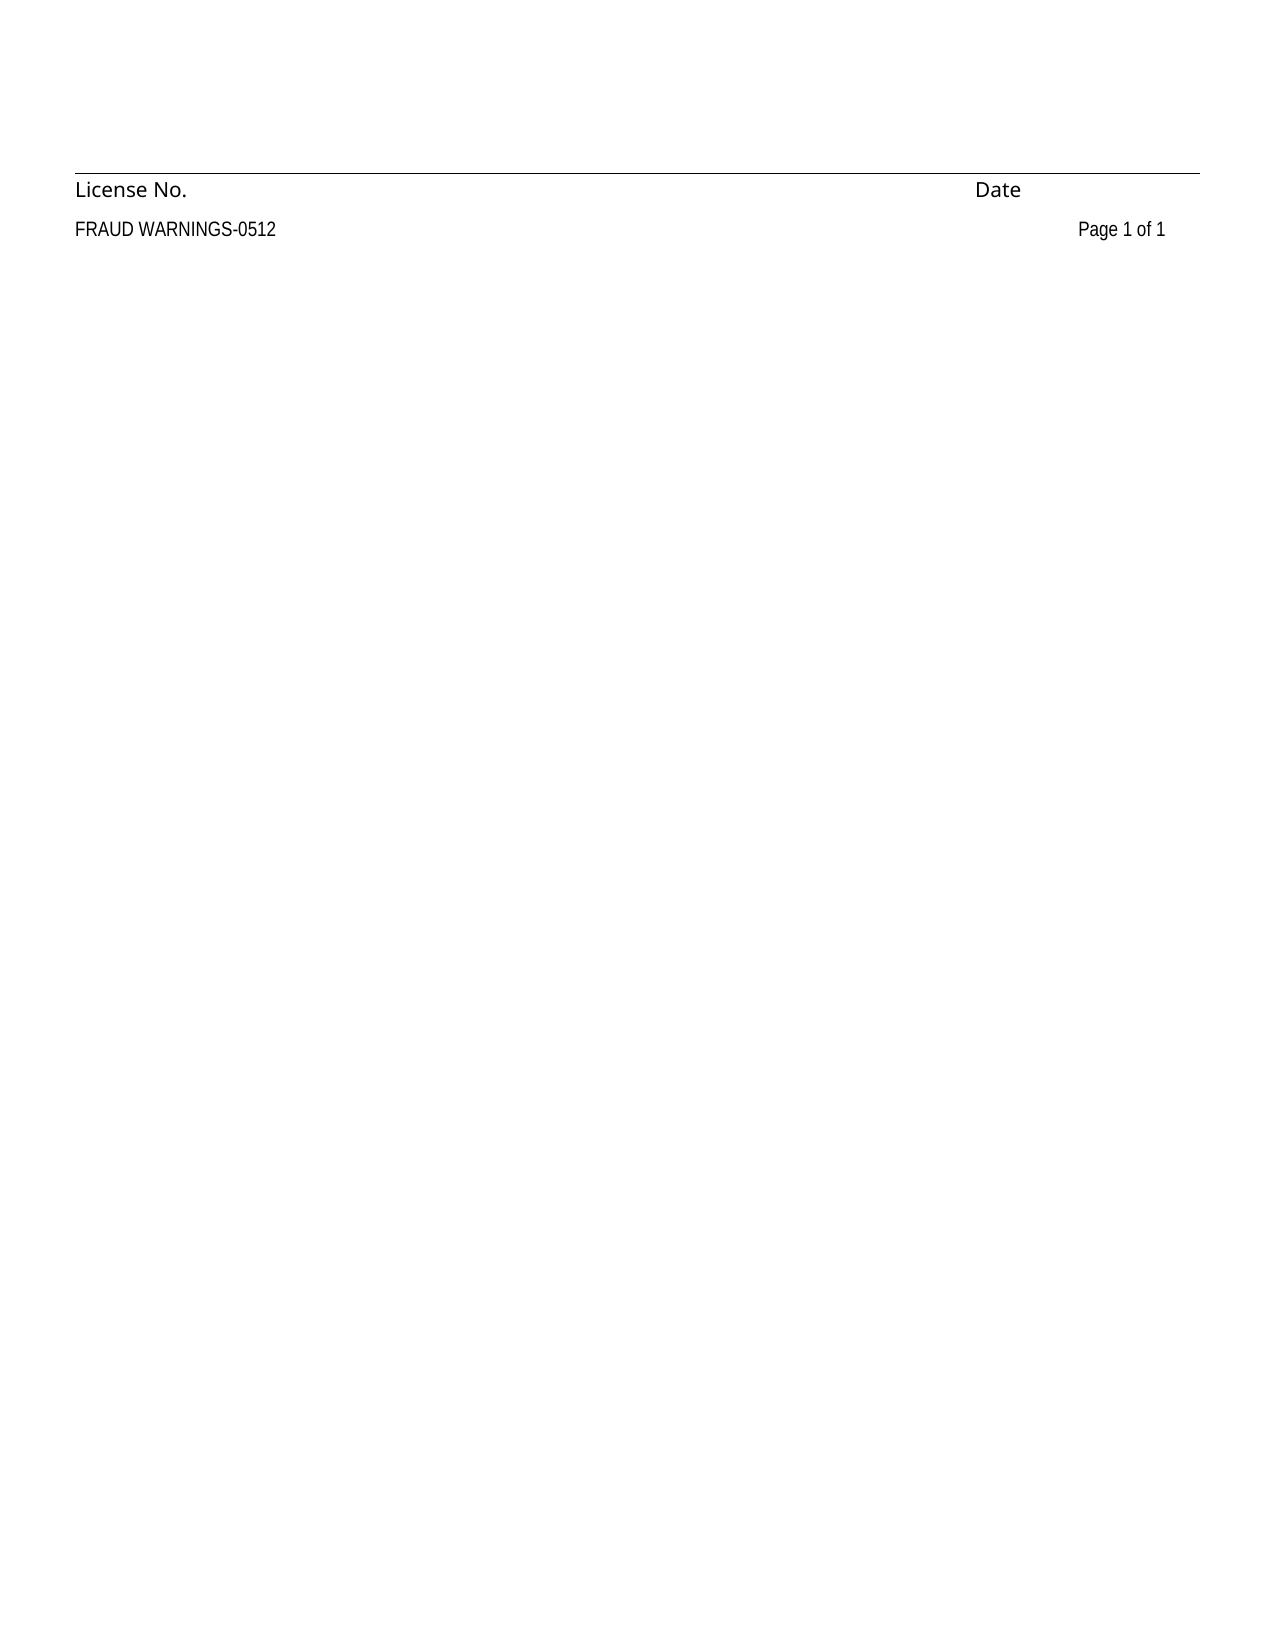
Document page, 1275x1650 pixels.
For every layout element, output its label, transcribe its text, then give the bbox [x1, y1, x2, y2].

text License No. Date [75, 176, 1200, 204]
text FRAUD WARNINGS-0512 Page 1 of 1 [75, 217, 1200, 241]
